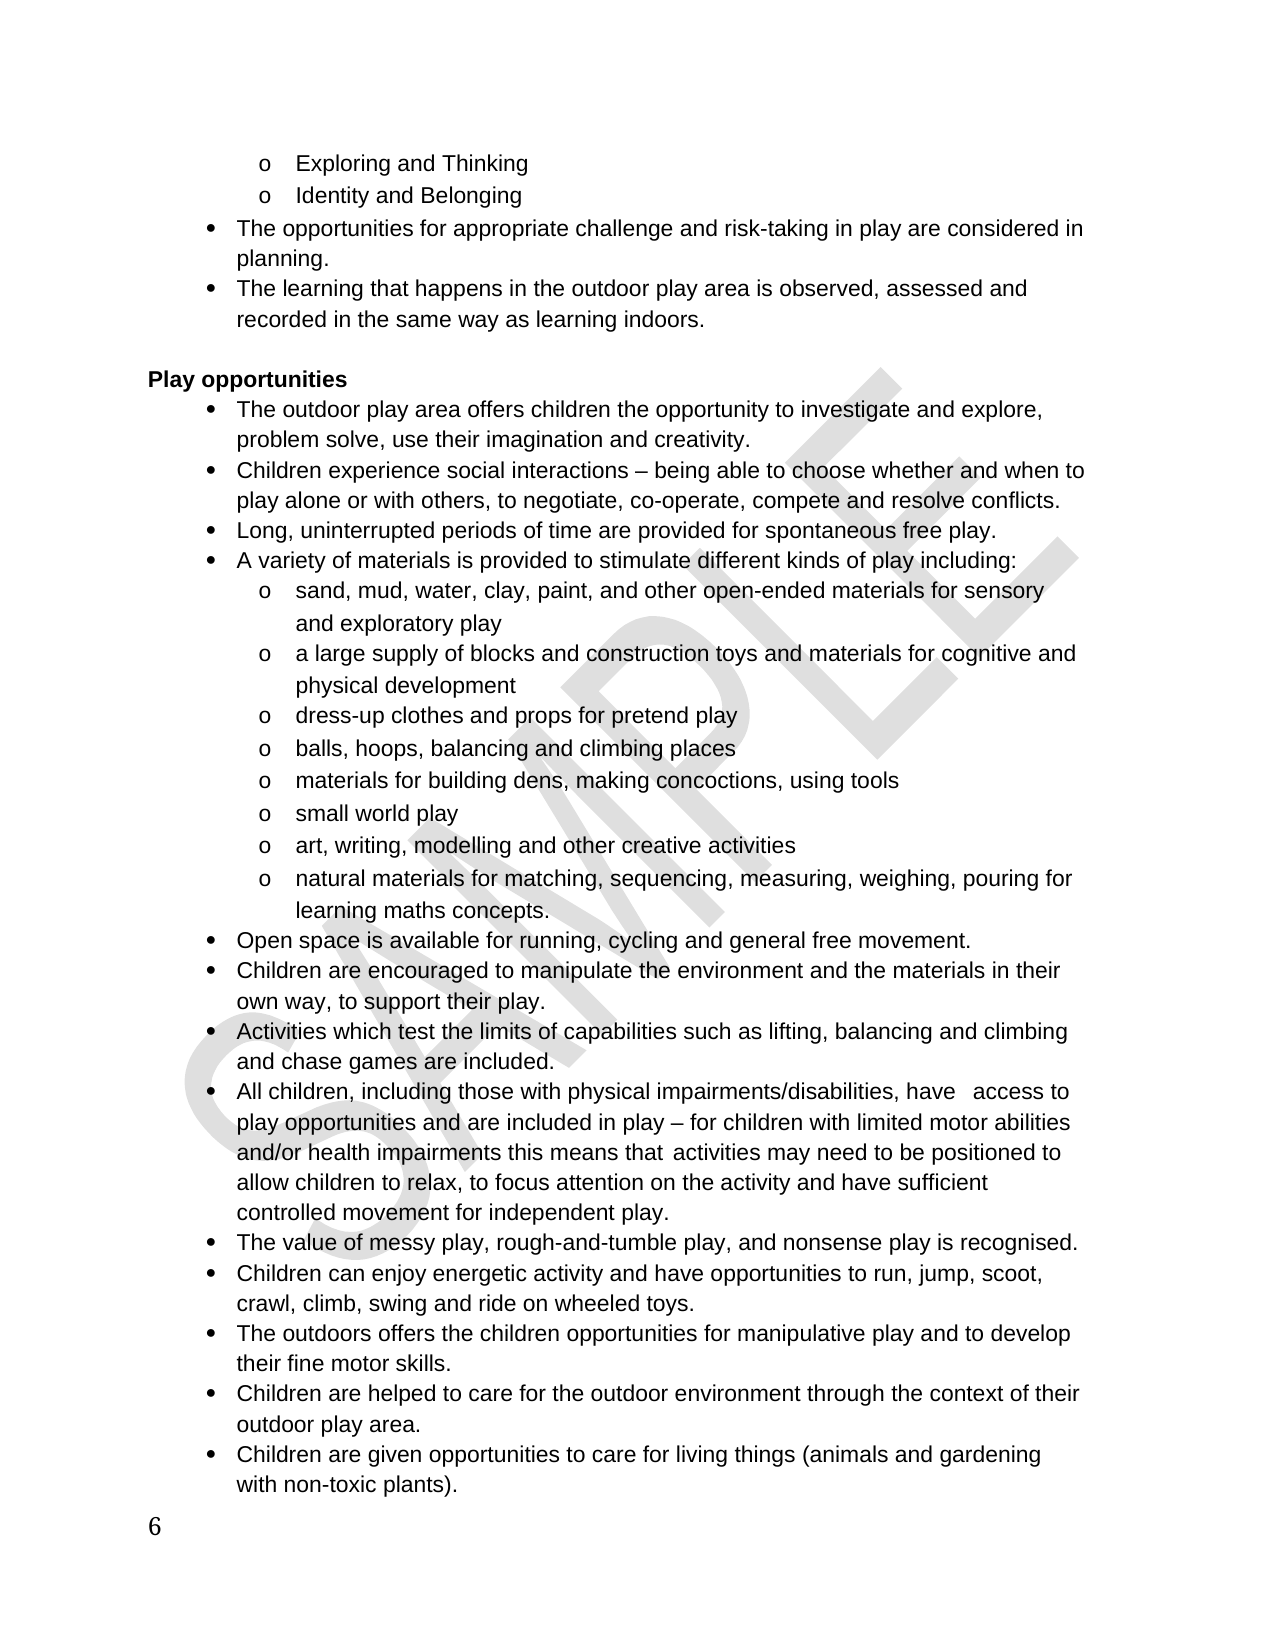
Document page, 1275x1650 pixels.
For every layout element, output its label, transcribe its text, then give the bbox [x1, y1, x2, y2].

list The learning that happens in the outdoor play area is observed, assessed and recorded in the same way as learning indoors. [207, 275, 1087, 332]
list Children experience social interactions – being able to choose whether and when to play alone or with others, to negotiate, co-operate, compete and resolve conflicts. [207, 457, 1087, 513]
text Play opportunities [148, 366, 1087, 392]
list The outdoors offers the children opportunities for manipulative play and to develop their fine motor skills. [207, 1320, 1087, 1376]
list Identity and Belonging [258, 182, 1087, 211]
list A variety of materials is provided to stimulate different kinds of play including: [207, 547, 1087, 574]
list The outdoor play area offers children the opportunity to investigate and explore, problem solve, use their imagination and creativity. [207, 396, 1087, 453]
list small world play [258, 800, 1087, 828]
list Children are helped to care for the outdoor environment through the context of their outdoor play area. [207, 1380, 1087, 1437]
list Open space is available for running, cycling and general free movement. [207, 927, 1087, 953]
list Exploring and Thinking [258, 150, 1087, 178]
list Children are encouraged to manipulate the environment and the materials in their own way, to support their play. [207, 957, 1087, 1014]
list art, writing, modelling and other creative activities [258, 832, 1087, 861]
list Activities which test the limits of capabilities such as lifting, balancing and climbing and chase games are included. [207, 1018, 1087, 1074]
list Long, uninterrupted periods of time are provided for spontaneous free play. [207, 517, 1087, 543]
list a large supply of blocks and construction toys and materials for cognitive and physical development [258, 640, 1087, 698]
list dress-up clothes and props for pretend play [258, 702, 1087, 731]
list Children can enjoy energetic activity and have opportunities to run, jump, scoot, crawl, climb, swing and ride on wheeled toys. [207, 1259, 1087, 1316]
list balls, hoops, balancing and climbing places [258, 735, 1087, 763]
list The value of messy play, rough-and-tumble play, and nonsense play is recognised. [207, 1229, 1087, 1256]
list materials for building dens, making concoctions, using tools [258, 767, 1087, 796]
list sand, mud, water, clay, paint, and other open-ended materials for sensory and exploratory play [258, 577, 1087, 636]
list All children, including those with physical impairments/disabilities, have access to play opportunities and are included in play – for children with limited motor abilities and/or health impairments this means that activities may need to be positioned to allow children to relax, to focus attention on the activity and have sufficient controlled movement for independent play. [207, 1078, 1087, 1225]
list natural materials for matching, sequencing, measuring, weighing, pouring for learning maths concepts. [258, 865, 1087, 923]
list The opportunities for appropriate challenge and risk-taking in play are considered in planning. [207, 215, 1087, 272]
list Children are given opportunities to care for living things (animals and gardening with non-toxic plants). [207, 1441, 1087, 1497]
